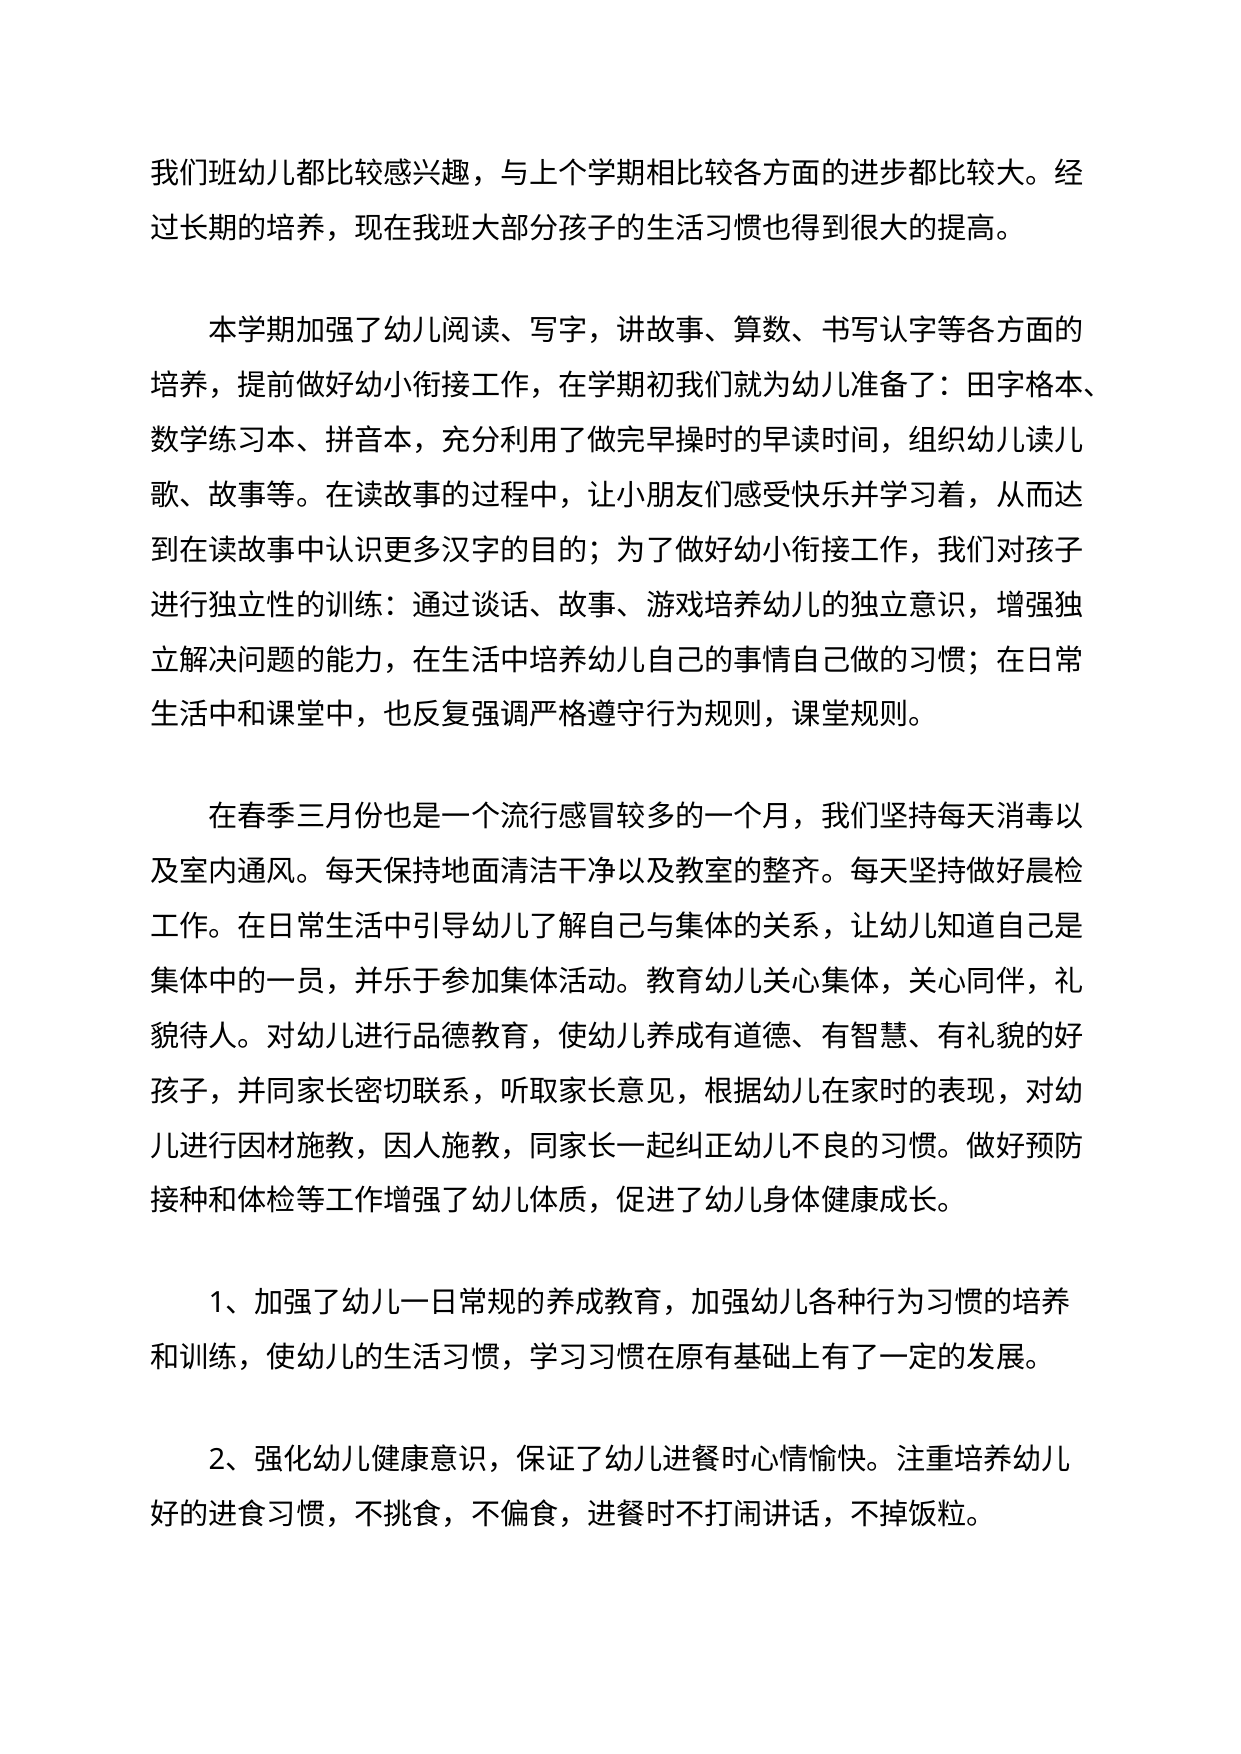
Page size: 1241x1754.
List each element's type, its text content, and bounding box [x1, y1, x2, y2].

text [150, 150, 1090, 247]
text 在春季三月份也是一个流行感冒较多的一个月，我们坚持每天消毒以及室内通风。每天保持地面清洁干净以及教室的整齐。每天坚持做好晨检工作。在日常生活中引导幼儿了解自己与集体的关系，让幼儿知道自己是集体中的一员，并乐于参加集体活动。教育幼儿关心集体，关心同伴，礼貌待人。对幼儿进行品德教育，使幼儿养成有道德、有智慧、有礼貌的好孩子，并同家长密切联系，听取家长意见，根据幼儿在家时的表现，对幼儿进行因材施教，因人施教，同家长一起纠正幼儿不良的习惯。做好预防接种和体检等工作增强了幼儿体质，促进了幼儿身体健康成长。 [150, 793, 1090, 1219]
text 2、强化幼儿健康意识，保证了幼儿进餐时心情愉快。注重培养幼儿好的进食习惯，不挑食，不偏食，进餐时不打闹讲话，不掉饭粒。 [150, 1436, 1090, 1533]
text 1、加强了幼儿一日常规的养成教育，加强幼儿各种行为习惯的培养和训练，使幼儿的生活习惯，学习习惯在原有基础上有了一定的发展。 [150, 1279, 1090, 1376]
text 本学期加强了幼儿阅读、写字，讲故事、算数、书写认字等各方面的培养，提前做好幼小衔接工作，在学期初我们就为幼儿准备了：田字格本、数学练习本、拼音本，充分利用了做完早操时的早读时间，组织幼儿读儿歌、故事等。在读故事的过程中，让小朋友们感受快乐并学习着，从而达到在读故事中认识更多汉字的目的；为了做好幼小衔接工作，我们对孩子进行独立性的训练：通过谈话、故事、游戏培养幼儿的独立意识，增强独立解决问题的能力，在生活中培养幼儿自己的事情自己做的习惯；在日常生活中和课堂中，也反复强调严格遵守行为规则，课堂规则。 [150, 307, 1090, 733]
